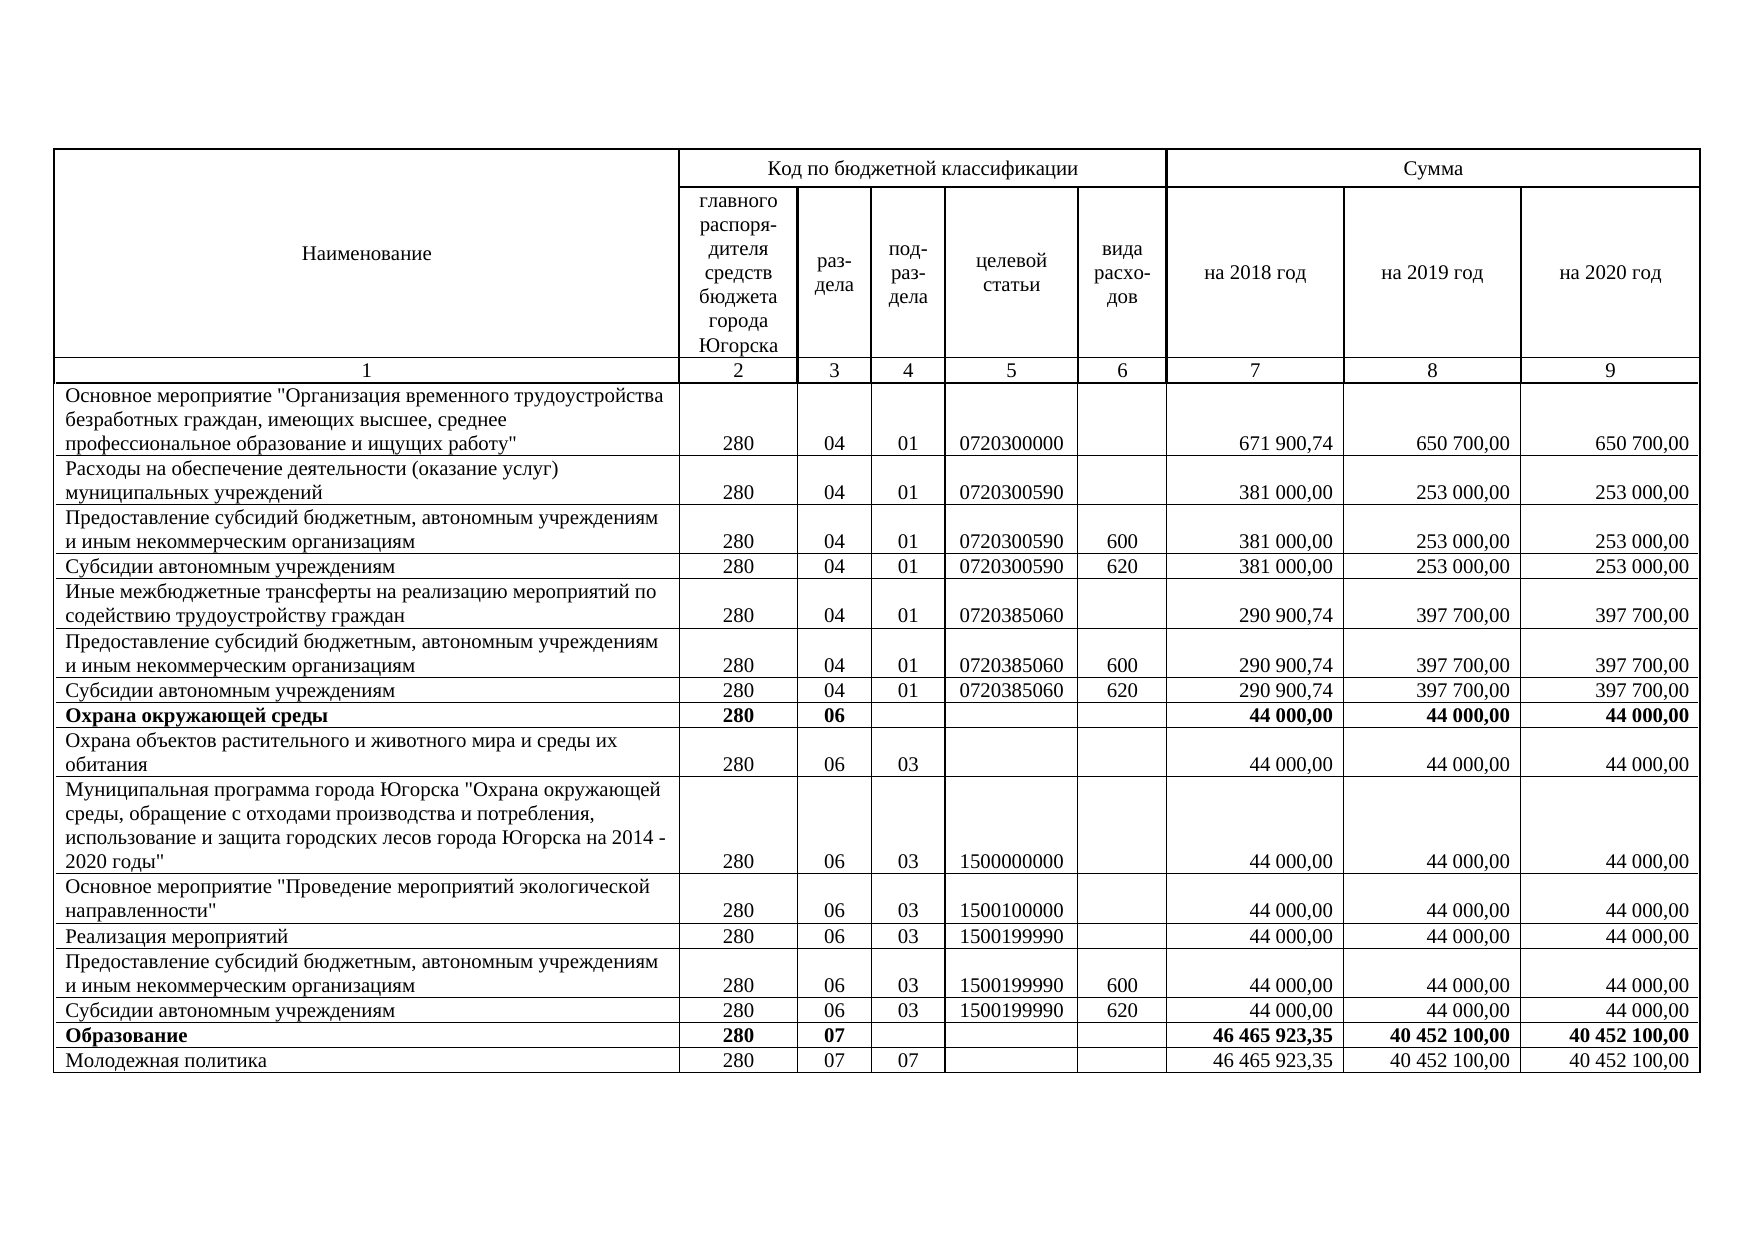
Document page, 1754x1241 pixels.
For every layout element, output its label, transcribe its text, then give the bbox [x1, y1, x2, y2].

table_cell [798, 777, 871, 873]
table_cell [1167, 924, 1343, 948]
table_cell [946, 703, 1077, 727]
table_cell на 2019 год [1345, 188, 1520, 357]
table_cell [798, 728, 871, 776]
table_cell раз-дела [799, 188, 870, 357]
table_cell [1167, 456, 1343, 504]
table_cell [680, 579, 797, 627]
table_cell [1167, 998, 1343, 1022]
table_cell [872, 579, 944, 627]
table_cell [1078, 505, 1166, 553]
table_cell целевой статьи [946, 188, 1077, 357]
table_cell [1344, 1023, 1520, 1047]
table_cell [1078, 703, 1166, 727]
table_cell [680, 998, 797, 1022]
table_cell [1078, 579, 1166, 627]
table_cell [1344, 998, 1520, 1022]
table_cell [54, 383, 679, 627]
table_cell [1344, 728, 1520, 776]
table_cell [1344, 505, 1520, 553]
table_cell под-раз-дела [872, 188, 944, 357]
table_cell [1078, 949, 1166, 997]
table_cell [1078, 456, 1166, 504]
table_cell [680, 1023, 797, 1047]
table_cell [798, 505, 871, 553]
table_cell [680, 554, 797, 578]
table_cell 2 [680, 358, 796, 382]
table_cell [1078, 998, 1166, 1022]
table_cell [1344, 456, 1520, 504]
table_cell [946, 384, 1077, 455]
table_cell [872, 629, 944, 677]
table_cell 6 [1079, 358, 1165, 382]
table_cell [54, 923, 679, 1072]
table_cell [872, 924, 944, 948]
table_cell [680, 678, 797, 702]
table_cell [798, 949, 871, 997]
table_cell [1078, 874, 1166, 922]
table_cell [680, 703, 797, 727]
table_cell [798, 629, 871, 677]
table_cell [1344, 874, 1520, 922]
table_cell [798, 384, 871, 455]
table_cell 1 [55, 358, 678, 382]
table_cell на 2020 год [1522, 188, 1699, 357]
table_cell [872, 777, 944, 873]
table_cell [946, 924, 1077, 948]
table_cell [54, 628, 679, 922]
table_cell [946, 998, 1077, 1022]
table_header Код по бюджетной классификации [680, 150, 1165, 186]
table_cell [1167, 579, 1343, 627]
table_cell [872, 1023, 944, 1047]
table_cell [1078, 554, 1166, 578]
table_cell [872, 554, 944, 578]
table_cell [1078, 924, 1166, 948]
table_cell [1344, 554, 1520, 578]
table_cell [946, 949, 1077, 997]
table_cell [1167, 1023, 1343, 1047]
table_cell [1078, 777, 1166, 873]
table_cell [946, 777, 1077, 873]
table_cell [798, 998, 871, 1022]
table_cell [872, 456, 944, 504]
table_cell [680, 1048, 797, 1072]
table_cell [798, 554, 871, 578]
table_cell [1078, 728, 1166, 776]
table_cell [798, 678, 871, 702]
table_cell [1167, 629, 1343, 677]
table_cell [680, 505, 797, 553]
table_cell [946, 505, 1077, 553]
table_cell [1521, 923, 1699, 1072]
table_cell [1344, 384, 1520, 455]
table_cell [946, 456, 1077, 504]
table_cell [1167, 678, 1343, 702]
table_cell 9 [1522, 358, 1699, 382]
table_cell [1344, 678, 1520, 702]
table_cell 3 [799, 358, 870, 382]
table_cell 4 [872, 358, 944, 382]
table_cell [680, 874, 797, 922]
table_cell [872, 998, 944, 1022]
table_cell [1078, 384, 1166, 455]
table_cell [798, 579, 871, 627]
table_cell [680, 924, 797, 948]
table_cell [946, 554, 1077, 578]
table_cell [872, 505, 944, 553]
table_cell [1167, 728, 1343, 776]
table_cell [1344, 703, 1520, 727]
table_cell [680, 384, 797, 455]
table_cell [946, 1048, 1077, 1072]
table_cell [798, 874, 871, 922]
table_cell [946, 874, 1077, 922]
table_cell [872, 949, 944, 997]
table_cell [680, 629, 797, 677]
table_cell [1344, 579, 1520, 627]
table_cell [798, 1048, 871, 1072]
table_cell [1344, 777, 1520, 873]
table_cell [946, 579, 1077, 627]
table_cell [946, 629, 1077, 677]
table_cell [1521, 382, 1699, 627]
table_cell вида расхо-дов [1079, 188, 1165, 357]
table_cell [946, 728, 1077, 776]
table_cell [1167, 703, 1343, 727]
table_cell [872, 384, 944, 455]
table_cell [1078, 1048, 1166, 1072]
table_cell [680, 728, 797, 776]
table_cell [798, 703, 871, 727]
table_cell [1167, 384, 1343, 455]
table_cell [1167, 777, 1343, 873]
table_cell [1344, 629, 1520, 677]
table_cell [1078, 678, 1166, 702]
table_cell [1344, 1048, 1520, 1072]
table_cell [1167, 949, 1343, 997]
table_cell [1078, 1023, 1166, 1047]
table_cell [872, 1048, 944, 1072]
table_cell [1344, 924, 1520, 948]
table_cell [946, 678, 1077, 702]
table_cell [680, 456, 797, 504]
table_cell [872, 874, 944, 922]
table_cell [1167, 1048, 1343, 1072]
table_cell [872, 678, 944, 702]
table_cell главного распоря-дителя средств бюджета города Югорска [680, 188, 796, 357]
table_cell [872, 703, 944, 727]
table_cell 8 [1345, 358, 1520, 382]
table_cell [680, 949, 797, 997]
table_cell на 2018 год [1168, 188, 1343, 357]
table_cell 5 [946, 358, 1077, 382]
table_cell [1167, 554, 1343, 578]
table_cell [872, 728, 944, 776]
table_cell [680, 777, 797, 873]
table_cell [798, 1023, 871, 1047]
table_header Сумма [1168, 150, 1699, 186]
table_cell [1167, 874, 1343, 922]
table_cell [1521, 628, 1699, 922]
table_cell 7 [1168, 358, 1343, 382]
table_header Наименование [55, 150, 678, 357]
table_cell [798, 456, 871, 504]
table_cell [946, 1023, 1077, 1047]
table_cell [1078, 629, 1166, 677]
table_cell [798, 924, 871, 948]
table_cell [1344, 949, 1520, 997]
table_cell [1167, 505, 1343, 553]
